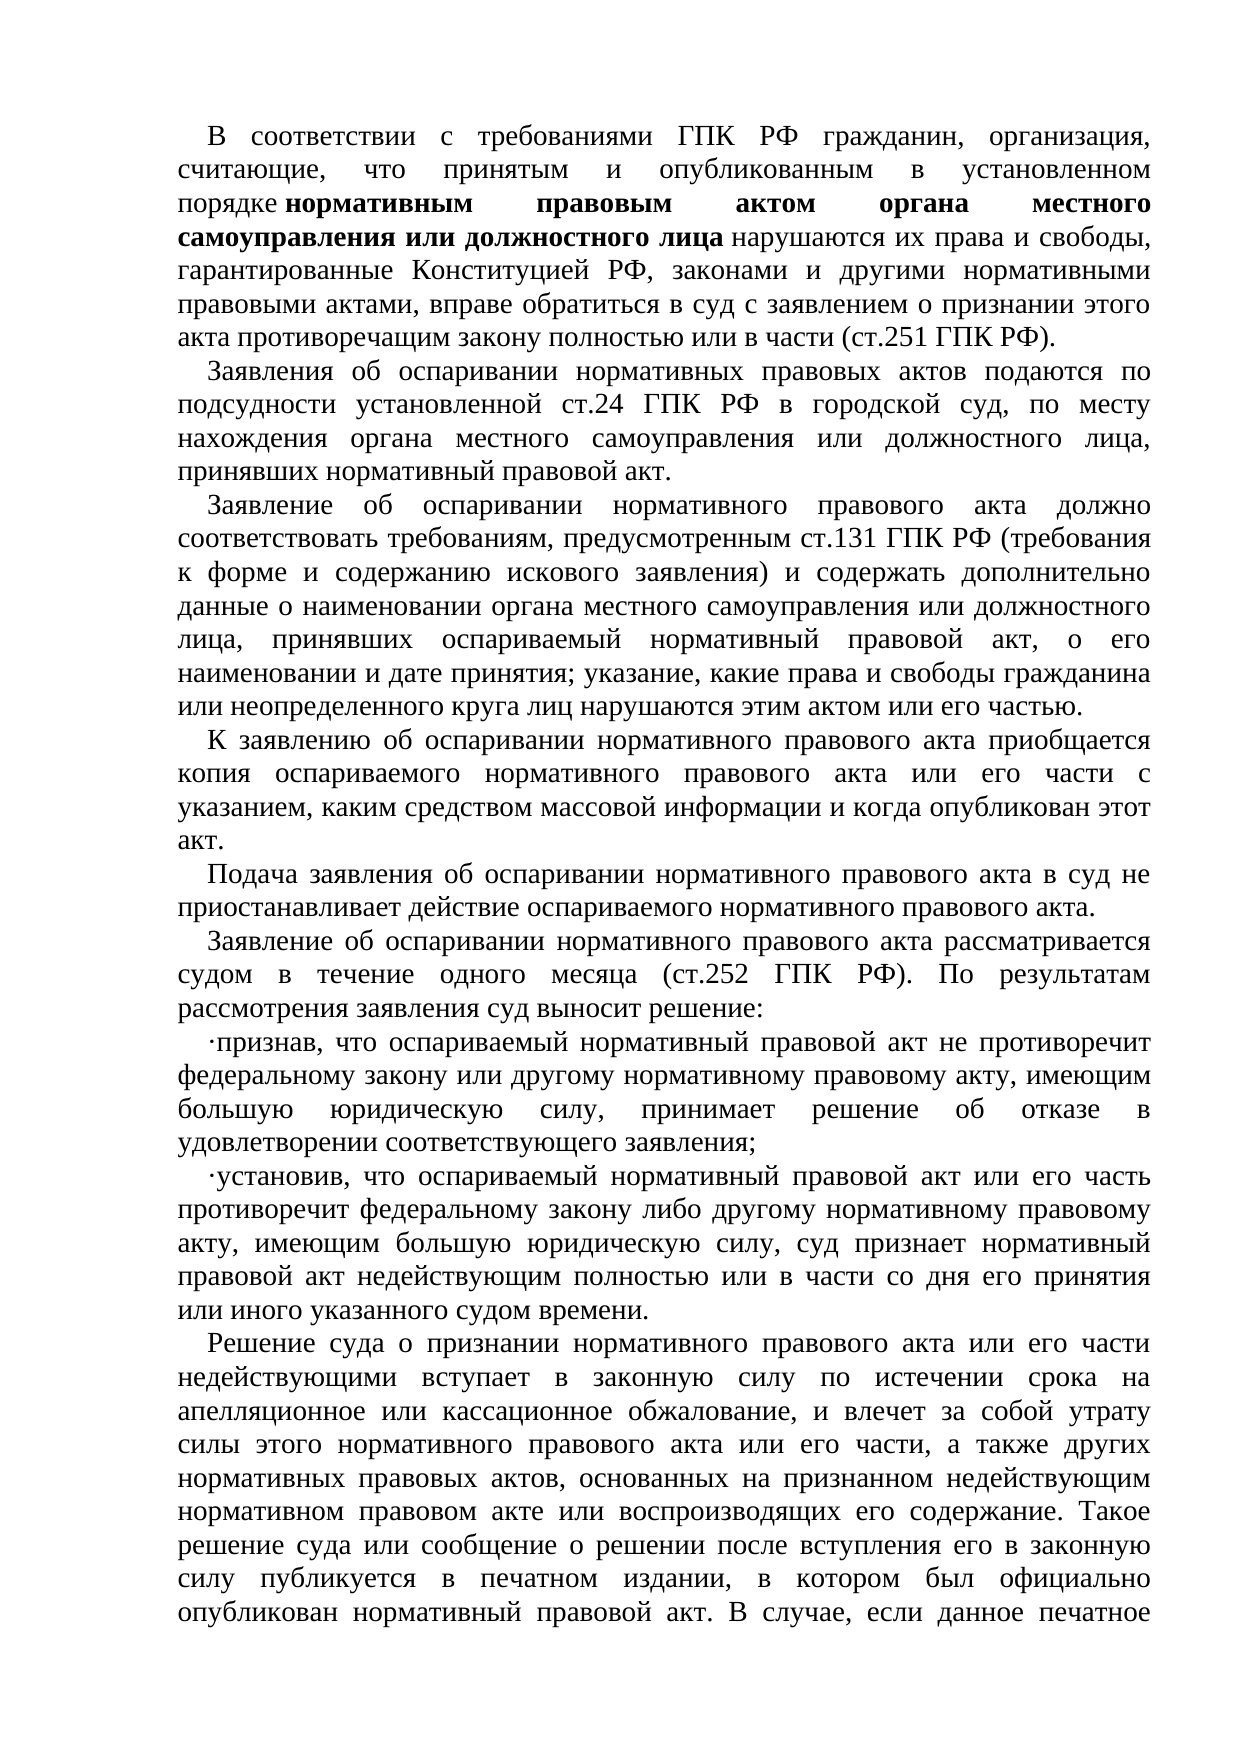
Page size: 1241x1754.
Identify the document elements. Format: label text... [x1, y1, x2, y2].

text К заявлению об оспаривании нормативного правового акта приобщается копия оспариваемого нормативного правового акта или его части с указанием, каким средством массовой информации и когда опубликован этот акт. [177, 722, 1152, 856]
text Заявление об оспаривании нормативного правового акта рассматривается судом в течение одного месяца (ст.252 ГПК РФ). По результатам рассмотрения заявления суд выносит решение: [177, 923, 1152, 1024]
text В соответствии с требованиями ГПК РФ гражданин, организация, считающие, что принятым и опубликованным в установленном порядке нормативным правовым актом органа местного самоуправления или должностного лица нарушаются их права и свободы, гарантированные Конституцией РФ, законами и другими нормативными правовыми актами, вправе обратиться в суд с заявлением о признании этого акта противоречащим закону полностью или в части (ст.251 ГПК РФ). [177, 118, 1152, 353]
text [177, 1326, 1152, 1627]
text Подача заявления об оспаривании нормативного правового акта в суд не приостанавливает действие оспариваемого нормативного правового акта. [177, 856, 1152, 923]
text ·установив, что оспариваемый нормативный правовой акт или его часть противоречит федеральному закону либо другому нормативному правовому акту, имеющим большую юридическую силу, суд признает нормативный правовой акт недействующим полностью или в части со дня его принятия или иного указанного судом времени. [177, 1158, 1152, 1326]
text Заявления об оспаривании нормативных правовых актов подаются по подсудности установленной ст.24 ГПК РФ в городской суд, по месту нахождения органа местного самоуправления или должностного лица, принявших нормативный правовой акт. [177, 353, 1152, 487]
text ·признав, что оспариваемый нормативный правовой акт не противоречит федеральному закону или другому нормативному правовому акту, имеющим большую юридическую силу, принимает решение об отказе в удовлетворении соответствующего заявления; [177, 1024, 1152, 1158]
text Заявление об оспаривании нормативного правового акта должно соответствовать требованиям, предусмотренным ст.131 ГПК РФ (требования к форме и содержанию искового заявления) и содержать дополнительно данные о наименовании органа местного самоуправления или должностного лица, принявших оспариваемый нормативный правовой акт, о его наименовании и дате принятия; указание, какие права и свободы гражданина или неопределенного круга лиц нарушаются этим актом или его частью. [177, 487, 1152, 722]
